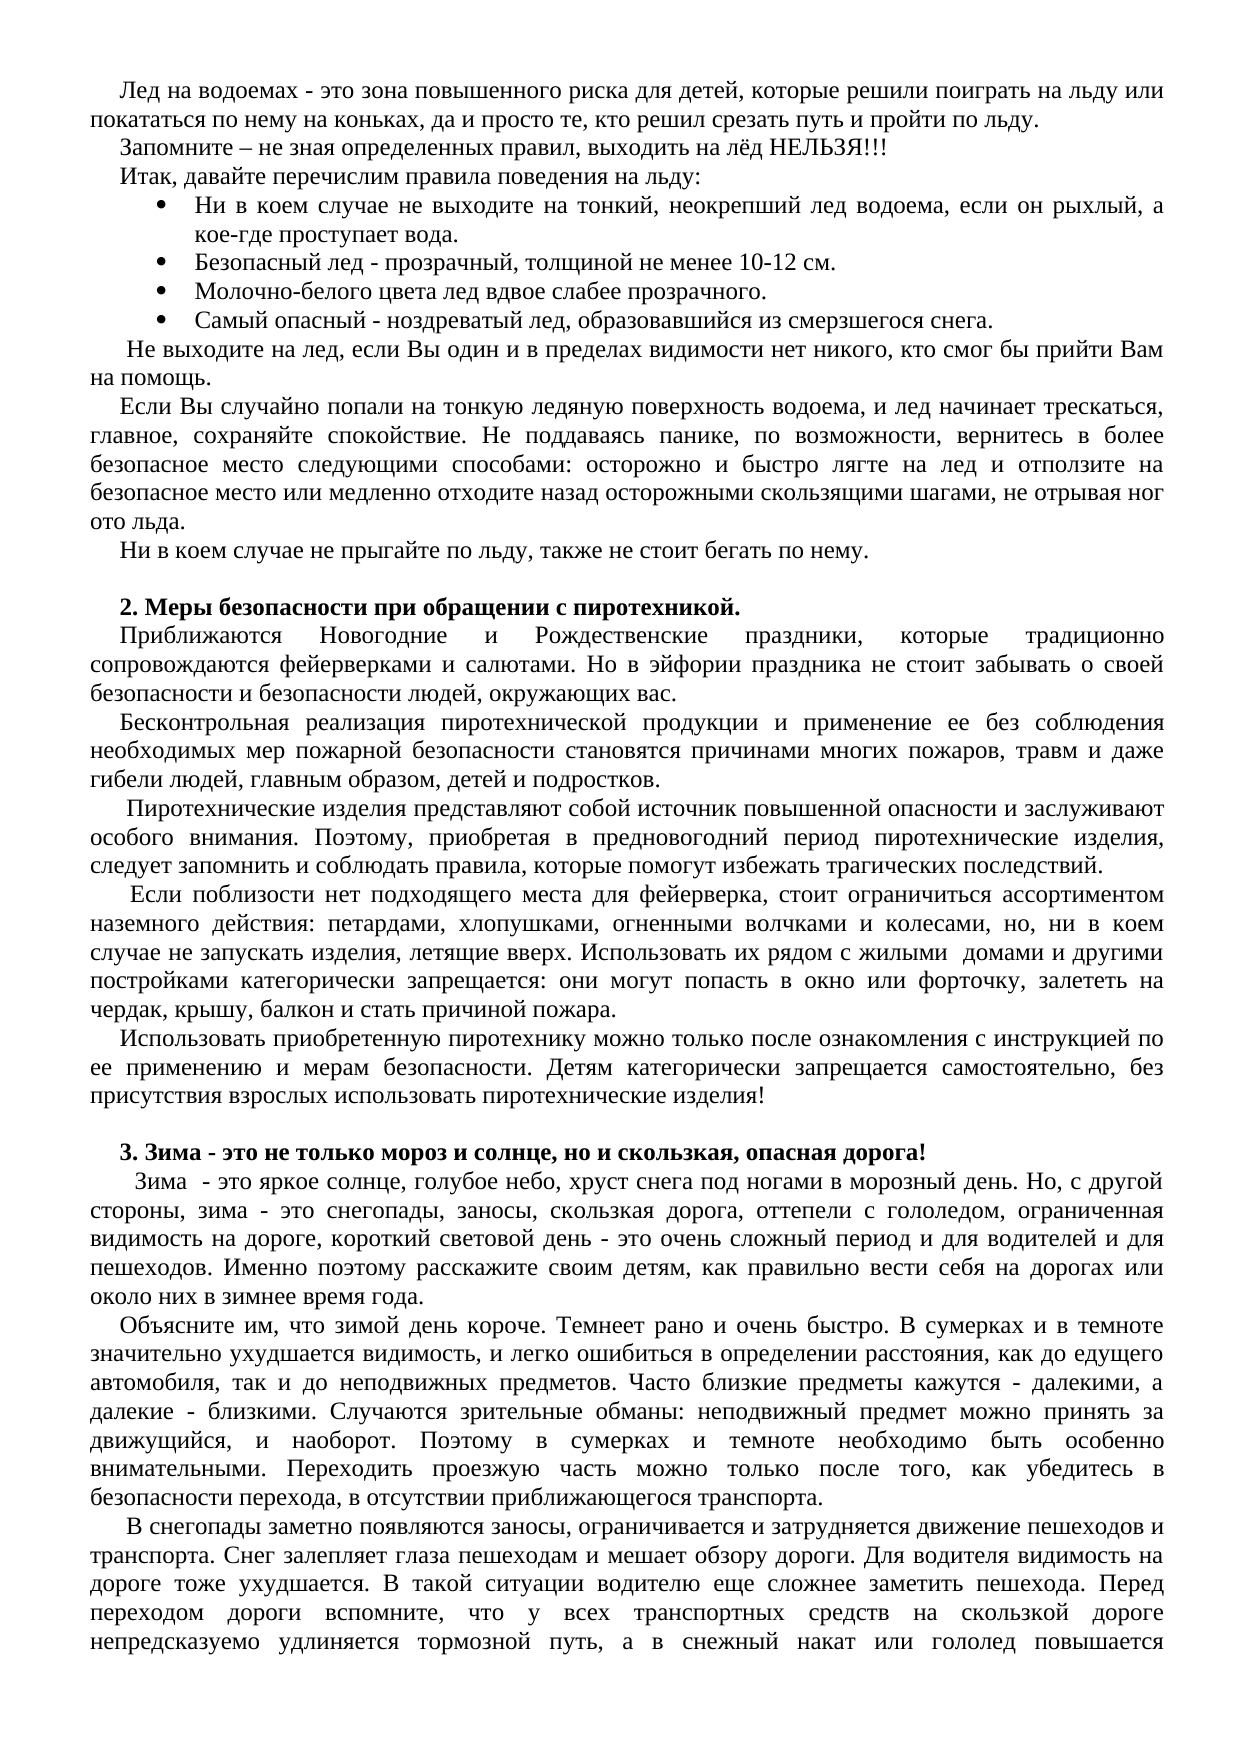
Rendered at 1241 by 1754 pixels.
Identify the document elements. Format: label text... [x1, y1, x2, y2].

text Зима - это яркое солнце, голубое небо, хруст снега под ногами в морозный день. Но, с другой стороны, зима - это снегопады, заносы, скользкая дорога, оттепели с гололедом, ограниченная видимость на дороге, короткий световой день - это очень сложный период и для водителей и для пешеходов. Именно поэтому расскажите своим детям, как правильно вести себя на дорогах или около них в зимнее время года. [90, 1166, 1165, 1310]
text Итак, давайте перечислим правила поведения на льду: [90, 161, 1165, 190]
text Приближаются Новогодние и Рождественские праздники, которые традиционно сопровождаются фейерверками и салютами. Но в эйфории праздника не стоит забывать о своей безопасности и безопасности людей, окружающих вас. [90, 621, 1165, 707]
list Безопасный лед - прозрачный, толщиной не менее 10-12 см. [157, 247, 1165, 276]
list Молочно-белого цвета лед вдвое слабее прозрачного. [157, 276, 1165, 305]
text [90, 1511, 1165, 1655]
text Не выходите на лед, если Вы один и в пределах видимости нет никого, кто смог бы прийти Вам на помощь. [90, 334, 1165, 391]
list Ни в коем случае не выходите на тонкий, неокрепший лед водоема, если он рыхлый, а кое-где проступает вода. [157, 190, 1165, 247]
text 3. Зима - это не только мороз и солнце, но и скользкая, опасная дорога! [90, 1137, 1165, 1166]
text Запомните – не зная определенных правил, выходить на лёд НЕЛЬЗЯ!!! [90, 132, 1165, 161]
text Использовать приобретенную пиротехнику можно только после ознакомления с инструкцией по ее применению и мерам безопасности. Детям категорически запрещается самостоятельно, без присутствия взрослых использовать пиротехнические изделия! [90, 1023, 1165, 1109]
text Пиротехнические изделия представляют собой источник повышенной опасности и заслуживают особого внимания. Поэтому, приобретая в предновогодний период пиротехнические изделия, следует запомнить и соблюдать правила, которые помогут избежать трагических последствий. [90, 793, 1165, 879]
text Ни в коем случае не прыгайте по льду, также не стоит бегать по нему. [90, 535, 1165, 564]
text Если поблизости нет подходящего места для фейерверка, стоит ограничиться ассортиментом наземного действия: петардами, хлопушками, огненными волчками и колесами, но, ни в коем случае не запускать изделия, летящие вверх. Использовать их рядом с жилыми домами и другими постройками категорически запрещается: они могут попасть в окно или форточку, залететь на чердак, крышу, балкон и стать причиной пожара. [90, 879, 1165, 1023]
text 2. Меры безопасности при обращении с пиротехникой. [90, 592, 1165, 621]
text Бесконтрольная реализация пиротехнической продукции и применение ее без соблюдения необходимых мер пожарной безопасности становятся причинами многих пожаров, травм и даже гибели людей, главным образом, детей и подростков. [90, 707, 1165, 793]
text Лед на водоемах - это зона повышенного риска для детей, которые решили поиграть на льду или покататься по нему на коньках, да и просто те, кто решил срезать путь и пройти по льду. [90, 75, 1165, 132]
text Если Вы случайно попали на тонкую ледяную поверхность водоема, и лед начинает трескаться, главное, сохраняйте спокойствие. Не поддаваясь панике, по возможности, вернитесь в более безопасное место следующими способами: осторожно и быстро лягте на лед и отползите на безопасное место или медленно отходите назад осторожными скользящими шагами, не отрывая ног ото льда. [90, 391, 1165, 535]
text Объясните им, что зимой день короче. Темнеет рано и очень быстро. В сумерках и в темноте значительно ухудшается видимость, и легко ошибиться в определении расстояния, как до едущего автомобиля, так и до неподвижных предметов. Часто близкие предметы кажутся - далекими, а далекие - близкими. Случаются зрительные обманы: неподвижный предмет можно принять за движущийся, и наоборот. Поэтому в сумерках и темноте необходимо быть особенно внимательными. Переходить проезжую часть можно только после того, как убедитесь в безопасности перехода, в отсутствии приближающегося транспорта. [90, 1310, 1165, 1511]
list Самый опасный - ноздреватый лед, образовавшийся из смерзшегося снега. [157, 305, 1165, 334]
